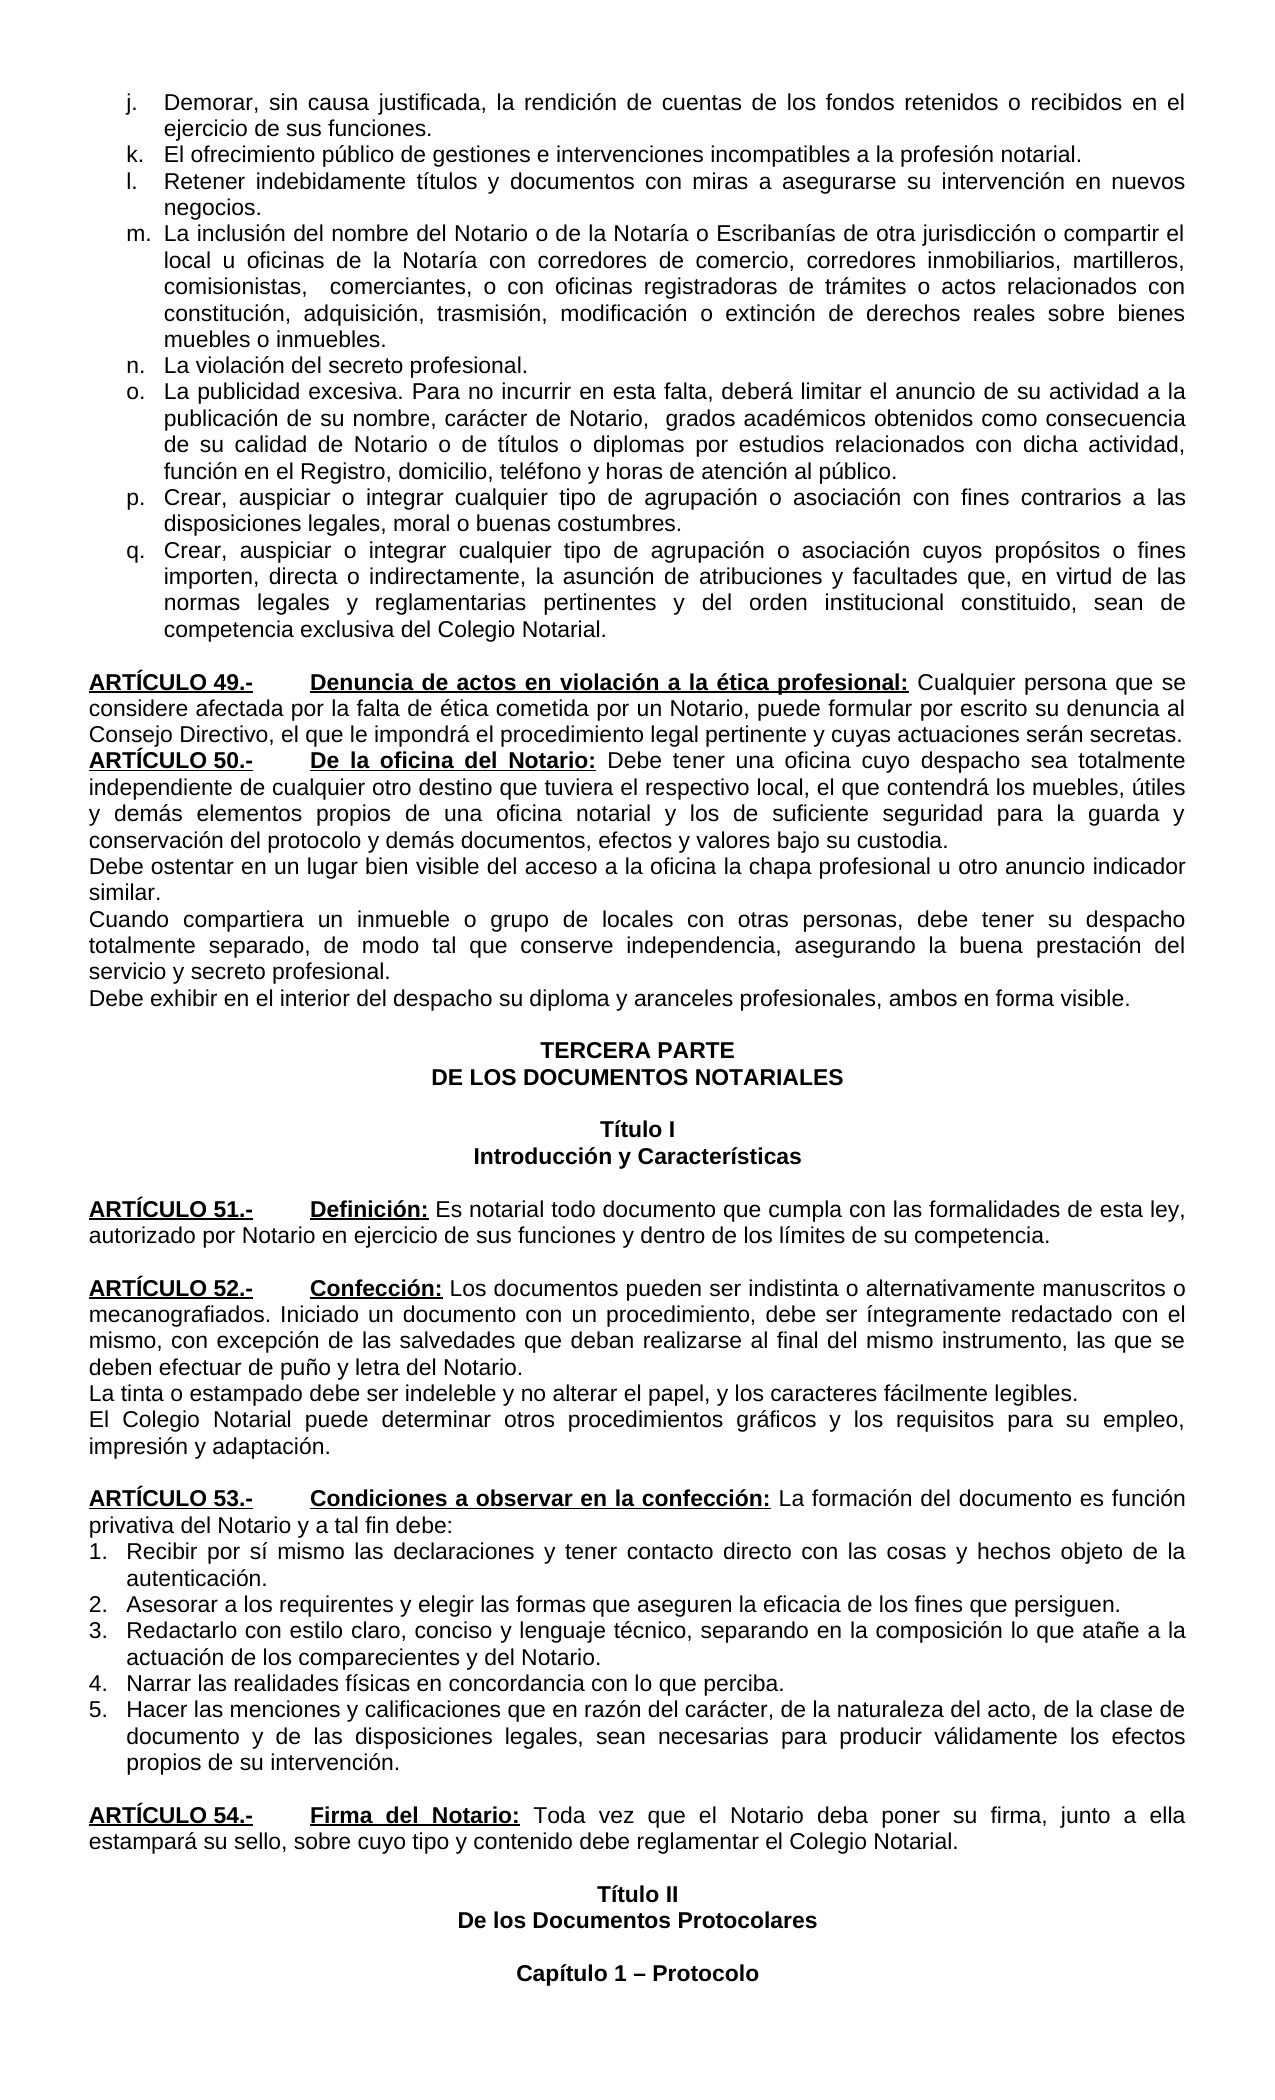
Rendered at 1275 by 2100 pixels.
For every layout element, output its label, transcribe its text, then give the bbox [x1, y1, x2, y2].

text Introducción y Características [89, 1143, 1186, 1169]
list La publicidad excesiva. Para no incurrir en esta falta, deberá limitar el anuncio de su actividad a la publicación de su nombre, carácter de Notario, grados académicos obtenidos como consecuencia de su calidad de Notario o de títulos o diplomas por estudios relacionados con dicha actividad, función en el Registro, domicilio, teléfono y horas de atención al público. [126, 378, 1186, 484]
list La violación del secreto profesional. [126, 352, 1186, 378]
list Redactarlo con estilo claro, conciso y lenguaje técnico, separando en la composición lo que atañe a la actuación de los comparecientes y del Notario. [89, 1617, 1186, 1670]
list Narrar las realidades físicas en concordancia con lo que perciba. [89, 1670, 1186, 1696]
list Crear, auspiciar o integrar cualquier tipo de agrupación o asociación con fines contrarios a las disposiciones legales, moral o buenas costumbres. [126, 484, 1186, 537]
list La inclusión del nombre del Notario o de la Notaría o Escribanías de otra jurisdicción o compartir el local u oficinas de la Notaría con corredores de comercio, corredores inmobiliarios, martilleros, comisionistas, comerciantes, o con oficinas registradoras de trámites o actos relacionados con constitución, adquisición, trasmisión, modificación o extinción de derechos reales sobre bienes muebles o inmuebles. [126, 220, 1186, 352]
list Hacer las menciones y calificaciones que en razón del carácter, de la naturaleza del acto, de la clase de documento y de las disposiciones legales, sean necesarias para producir válidamente los efectos propios de su intervención. [89, 1696, 1186, 1775]
list Asesorar a los requirentes y elegir las formas que aseguren la eficacia de los fines que persiguen. [89, 1591, 1186, 1617]
text ARTÍCULO 49.- Denuncia de actos en violación a la ética profesional: Cualquier persona que se considere afectada por la falta de ética cometida por un Notario, puede formular por escrito su denuncia al Consejo Directivo, el que le impondrá el procedimiento legal pertinente y cuyas actuaciones serán secretas. [89, 668, 1186, 747]
text TERCERA PARTE [89, 1037, 1186, 1064]
text De los Documentos Protocolares [89, 1907, 1186, 1933]
text El Colegio Notarial puede determinar otros procedimientos gráficos y los requisitos para su empleo, impresión y adaptación. [89, 1406, 1186, 1459]
list Recibir por sí mismo las declaraciones y tener contacto directo con las cosas y hechos objeto de la autenticación. [89, 1538, 1186, 1591]
text Debe exhibir en el interior del despacho su diploma y aranceles profesionales, ambos en forma visible. [89, 985, 1186, 1011]
text Debe ostentar en un lugar bien visible del acceso a la oficina la chapa profesional u otro anuncio indicador similar. [89, 853, 1186, 906]
text Título I [89, 1116, 1186, 1143]
text DE LOS DOCUMENTOS NOTARIALES [89, 1064, 1186, 1090]
text La tinta o estampado debe ser indeleble y no alterar el papel, y los caracteres fácilmente legibles. [89, 1380, 1186, 1406]
text ARTÍCULO 51.- Definición: Es notarial todo documento que cumpla con las formalidades de esta ley, autorizado por Notario en ejercicio de sus funciones y dentro de los límites de su competencia. [89, 1196, 1186, 1248]
list Retener indebidamente títulos y documentos con miras a asegurarse su intervención en nuevos negocios. [126, 168, 1186, 220]
text Título II [89, 1881, 1186, 1907]
text ARTÍCULO 54.- Firma del Notario: Toda vez que el Notario deba poner su firma, junto a ella estampará su sello, sobre cuyo tipo y contenido debe reglamentar el Colegio Notarial. [89, 1802, 1186, 1854]
text ARTÍCULO 50.- De la oficina del Notario: Debe tener una oficina cuyo despacho sea totalmente independiente de cualquier otro destino que tuviera el respectivo local, el que contendrá los muebles, útiles y demás elementos propios de una oficina notarial y los de suficiente seguridad para la guarda y conservación del protocolo y demás documentos, efectos y valores bajo su custodia. [89, 747, 1186, 853]
list Demorar, sin causa justificada, la rendición de cuentas de los fondos retenidos o recibidos en el ejercicio de sus funciones. [126, 89, 1186, 141]
text ARTÍCULO 53.- Condiciones a observar en la confección: La formación del documento es función privativa del Notario y a tal fin debe: [89, 1485, 1186, 1538]
text Capítulo 1 – Protocolo [89, 1960, 1186, 1986]
list Crear, auspiciar o integrar cualquier tipo de agrupación o asociación cuyos propósitos o fines importen, directa o indirectamente, la asunción de atribuciones y facultades que, en virtud de las normas legales y reglamentarias pertinentes y del orden institucional constituido, sean de competencia exclusiva del Colegio Notarial. [126, 537, 1186, 642]
text ARTÍCULO 52.- Confección: Los documentos pueden ser indistinta o alternativamente manuscritos o mecanografiados. Iniciado un documento con un procedimiento, debe ser íntegramente redactado con el mismo, con excepción de las salvedades que deban realizarse al final del mismo instrumento, las que se deben efectuar de puño y letra del Notario. [89, 1274, 1186, 1380]
text Cuando compartiera un inmueble o grupo de locales con otras personas, debe tener su despacho totalmente separado, de modo tal que conserve independencia, asegurando la buena prestación del servicio y secreto profesional. [89, 906, 1186, 985]
list El ofrecimiento público de gestiones e intervenciones incompatibles a la profesión notarial. [126, 141, 1186, 168]
